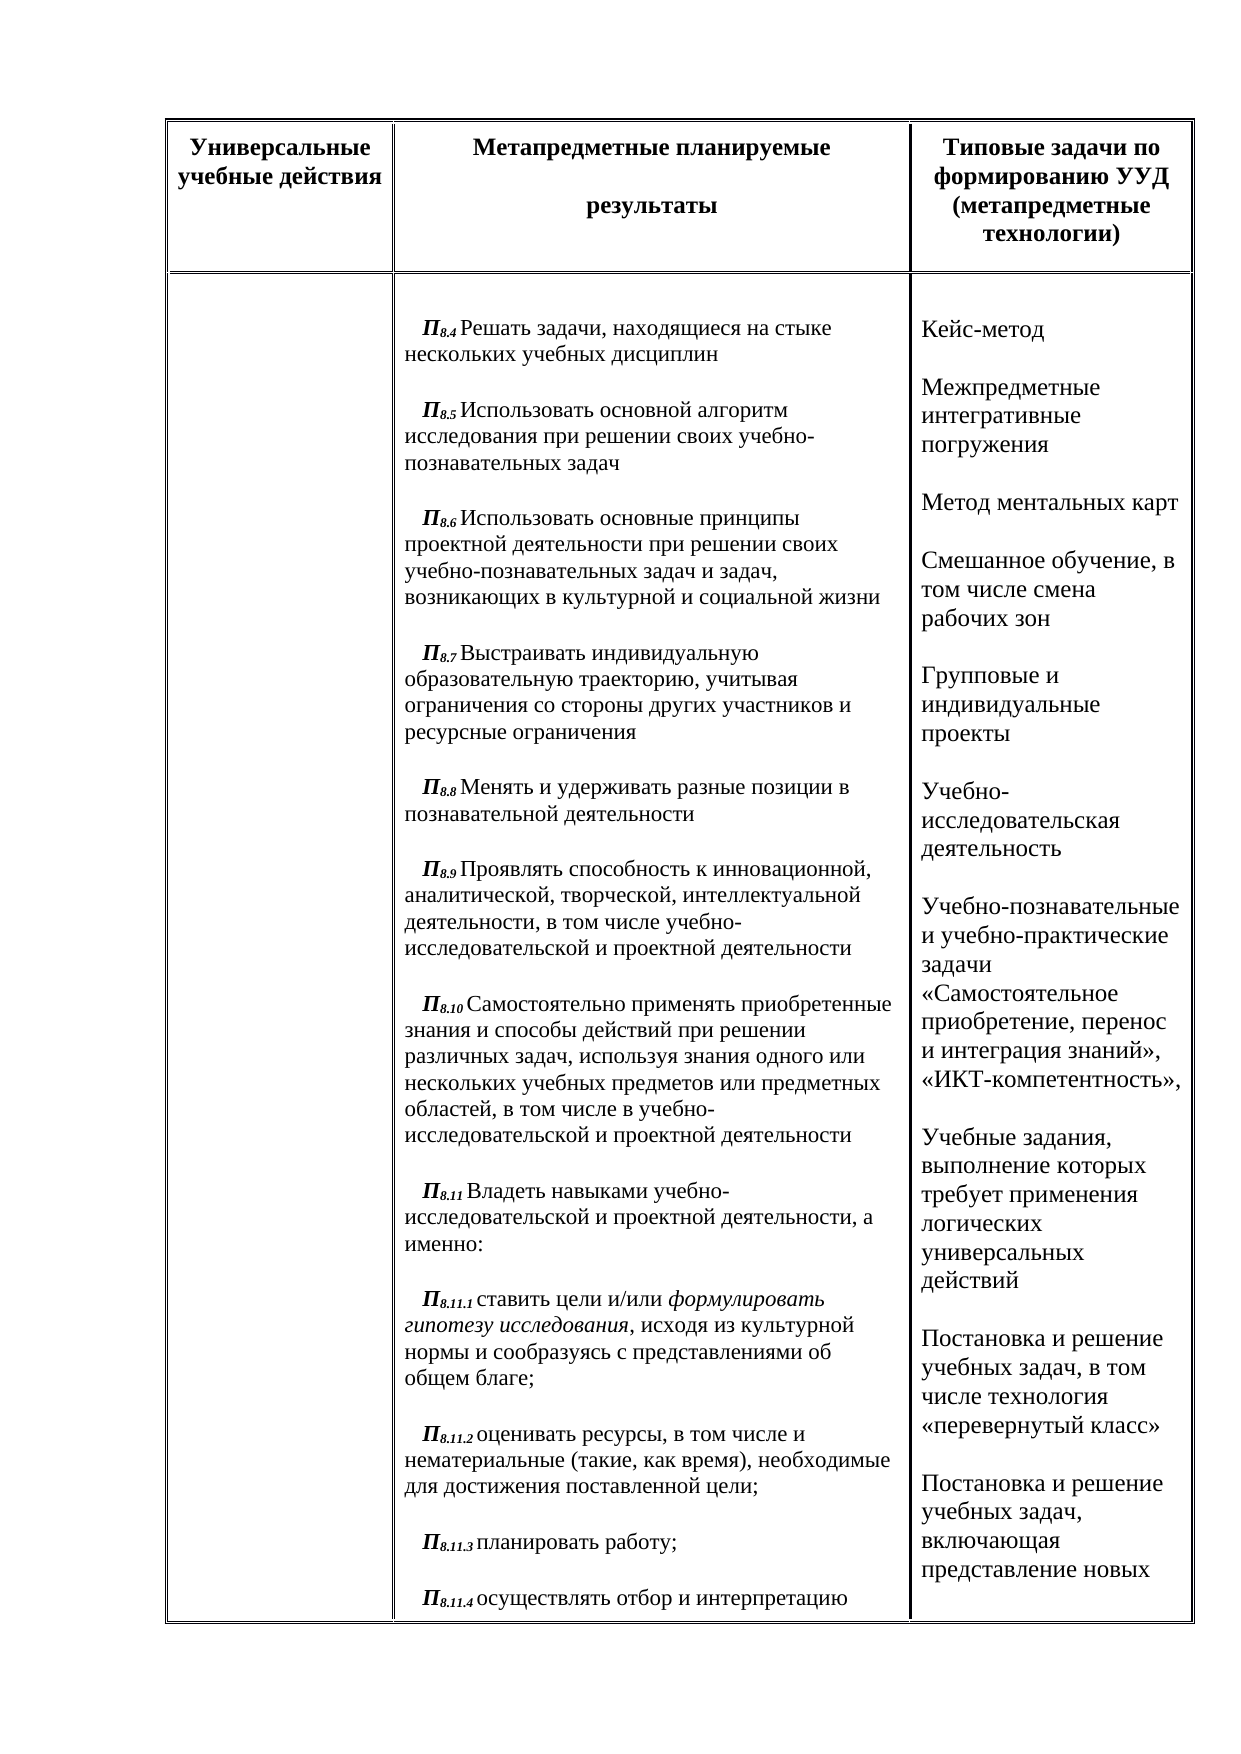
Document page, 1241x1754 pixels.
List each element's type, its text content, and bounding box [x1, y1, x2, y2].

table_header Метапредметные планируемые результаты [394, 120, 910, 271]
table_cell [166, 271, 393, 1621]
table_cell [910, 271, 1193, 1621]
table_header Универсальные учебные действия [168, 122, 393, 271]
table_header Типовые задачи по формированию УУД (метапредметные технологии) [910, 122, 1191, 271]
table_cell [394, 274, 910, 1621]
